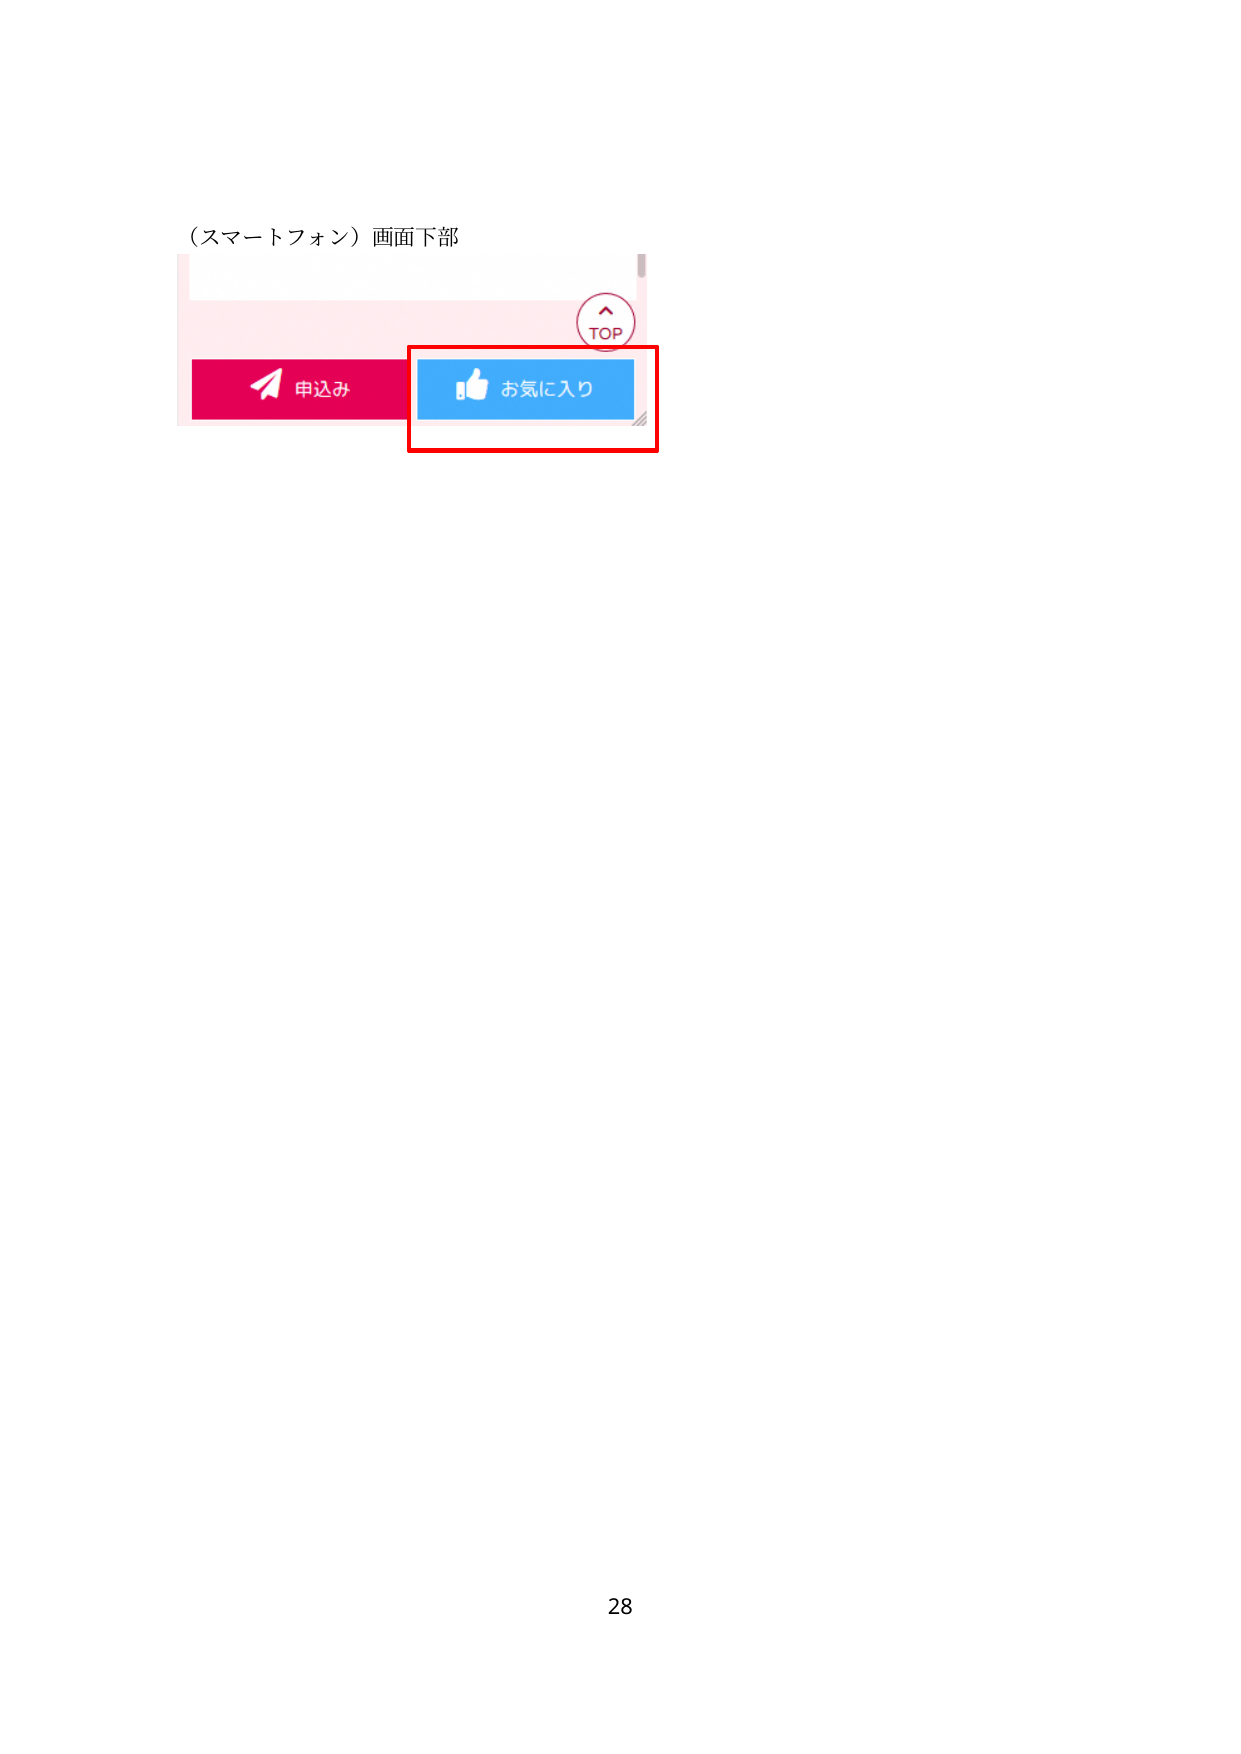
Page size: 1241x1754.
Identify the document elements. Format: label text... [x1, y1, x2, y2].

picture [177, 254, 648, 426]
picture [411, 349, 648, 426]
text （スマートフォン）画面下部 [177, 217, 1063, 254]
